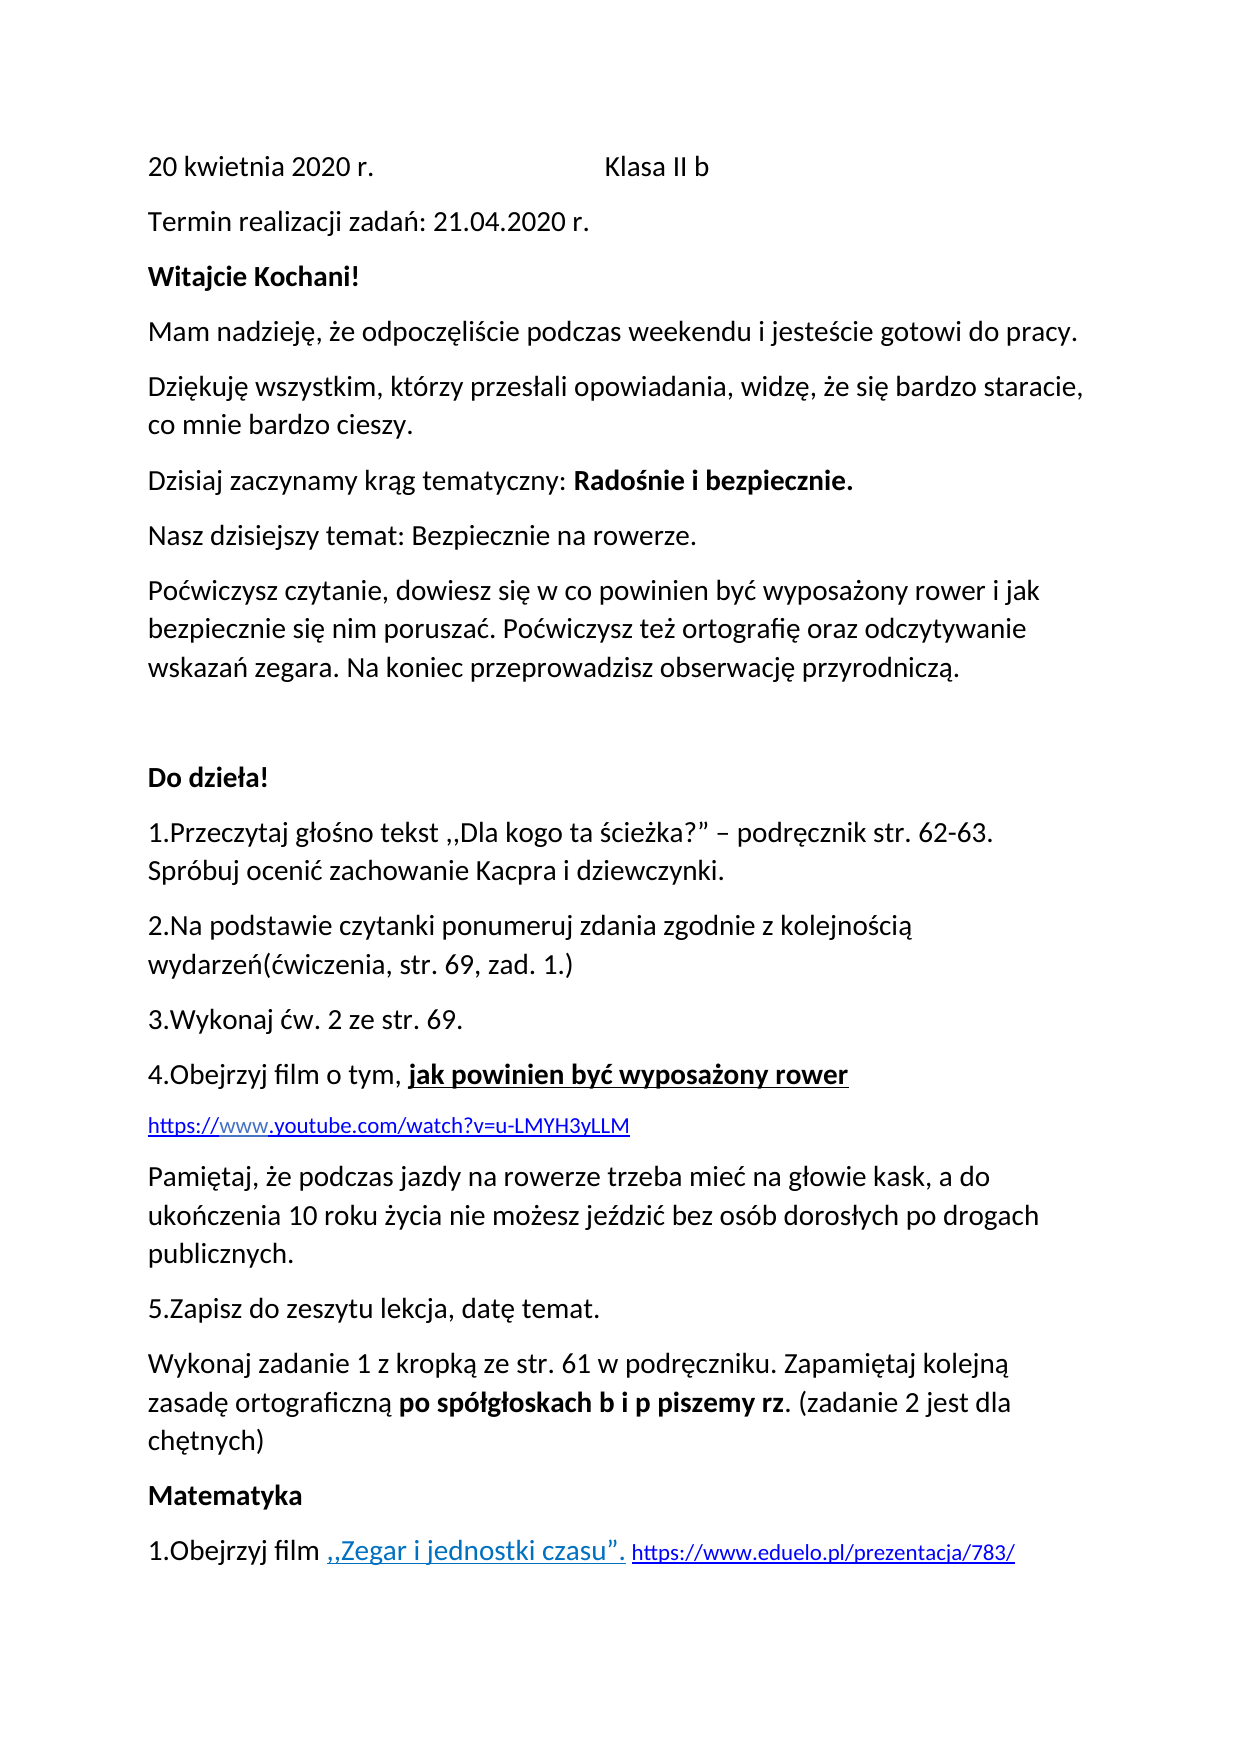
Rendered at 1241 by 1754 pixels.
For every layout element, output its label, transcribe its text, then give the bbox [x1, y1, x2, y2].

text 1.Obejrzyj film ,,Zegar i jednostki czasu”. https://www.eduelo.pl/prezentacja/783/ [148, 1532, 1093, 1568]
text 4.Obejrzyj film o tym, jak powinien być wyposażony rower [148, 1056, 1093, 1092]
text Nasz dzisiejszy temat: Bezpiecznie na rowerze. [148, 517, 1093, 552]
text Witajcie Kochani! [148, 258, 1093, 293]
text 20 kwietnia 2020 r. Klasa II b [148, 148, 1093, 183]
text Termin realizacji zadań: 21.04.2020 r. [148, 203, 1093, 238]
text Poćwiczysz czytanie, dowiesz się w co powinien być wyposażony rower i jak bezpiecznie się nim poruszać. Poćwiczysz też ortografię oraz odczytywanie wskazań zegara. Na koniec przeprowadzisz obserwację przyrodniczą. [148, 572, 1093, 684]
text https://www.youtube.com/watch?v=u-LMYH3yLLM [148, 1111, 1093, 1139]
text Wykonaj zadanie 1 z kropką ze str. 61 w podręczniku. Zapamiętaj kolejną zasadę ortograficzną po spółgłoskach b i p piszemy rz. (zadanie 2 jest dla chętnych) [148, 1345, 1093, 1458]
text 1.Przeczytaj głośno tekst ,,Dla kogo ta ścieżka?” – podręcznik str. 62-63. Spróbuj ocenić zachowanie Kacpra i dziewczynki. [148, 814, 1093, 888]
text 5.Zapisz do zeszytu lekcja, datę temat. [148, 1290, 1093, 1326]
text Do dzieła! [148, 759, 1093, 794]
text Dziękuję wszystkim, którzy przesłali opowiadania, widzę, że się bardzo staracie, co mnie bardzo cieszy. [148, 368, 1093, 442]
text Mam nadzieję, że odpoczęliście podczas weekendu i jesteście gotowi do pracy. [148, 313, 1093, 348]
text Matematyka [148, 1477, 1093, 1513]
text Pamiętaj, że podczas jazdy na rowerze trzeba mieć na głowie kask, a do ukończenia 10 roku życia nie możesz jeździć bez osób dorosłych po drogach publicznych. [148, 1158, 1093, 1271]
text Dzisiaj zaczynamy krąg tematyczny: Radośnie i bezpiecznie. [148, 462, 1093, 497]
text 3.Wykonaj ćw. 2 ze str. 69. [148, 1001, 1093, 1037]
text 2.Na podstawie czytanki ponumeruj zdania zgodnie z kolejnością wydarzeń(ćwiczenia, str. 69, zad. 1.) [148, 907, 1093, 982]
